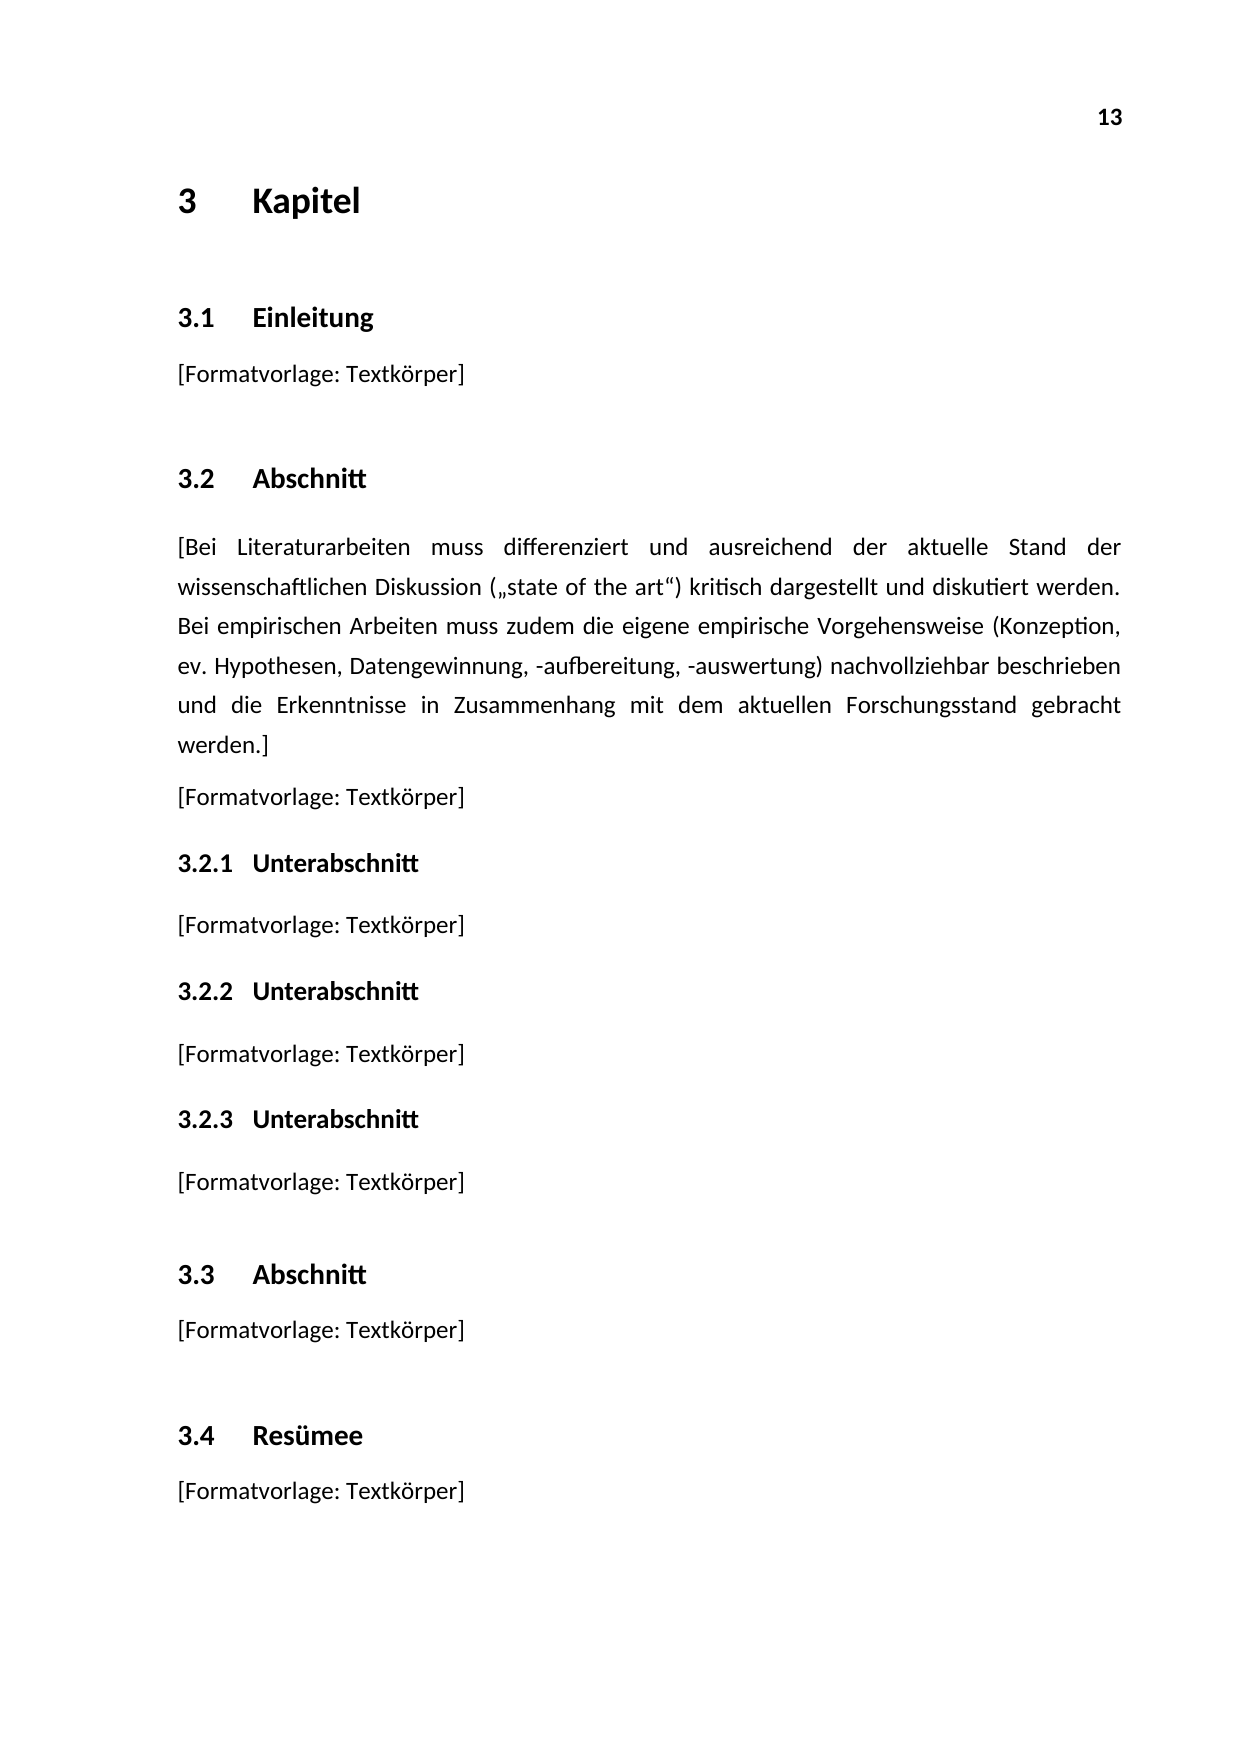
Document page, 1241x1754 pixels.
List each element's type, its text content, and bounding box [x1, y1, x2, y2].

text [Formatvorlage: Textkörper] [177, 1476, 1122, 1506]
subtitle Abschnitt [177, 1256, 1122, 1292]
subtitle Unterabschnitt [177, 1103, 1122, 1136]
subtitle Einleitung [177, 299, 1122, 335]
subtitle Unterabschnitt [177, 974, 1122, 1007]
text [Formatvorlage: Textkörper] [177, 358, 1122, 388]
subtitle Resümee [177, 1417, 1122, 1452]
text [Formatvorlage: Textkörper] [177, 910, 1122, 940]
subtitle Kapitel [177, 177, 1122, 223]
text [Formatvorlage: Textkörper] [177, 1038, 1122, 1068]
subtitle Abschnitt [177, 460, 1122, 496]
text [Formatvorlage: Textkörper] [177, 1166, 1122, 1197]
text [Formatvorlage: Textkörper] [177, 781, 1122, 812]
text [Formatvorlage: Textkörper] [177, 1315, 1122, 1345]
subtitle Unterabschnitt [177, 846, 1122, 879]
text [Bei Literaturarbeiten muss differenziert und ausreichend der aktuelle Stand der wissenschaftlichen Diskussion („state of the art“) kritisch dargestellt und diskutiert werden. Bei empirischen Arbeiten muss zudem die eigene empirische Vorgehensweise (Konzeption, ev. Hypothesen, Datengewinnung, -aufbereitung, -auswertung) nachvollziehbar beschrieben und die Erkenntnisse in Zusammenhang mit dem aktuellen Forschungsstand gebracht werden.] [177, 531, 1122, 760]
